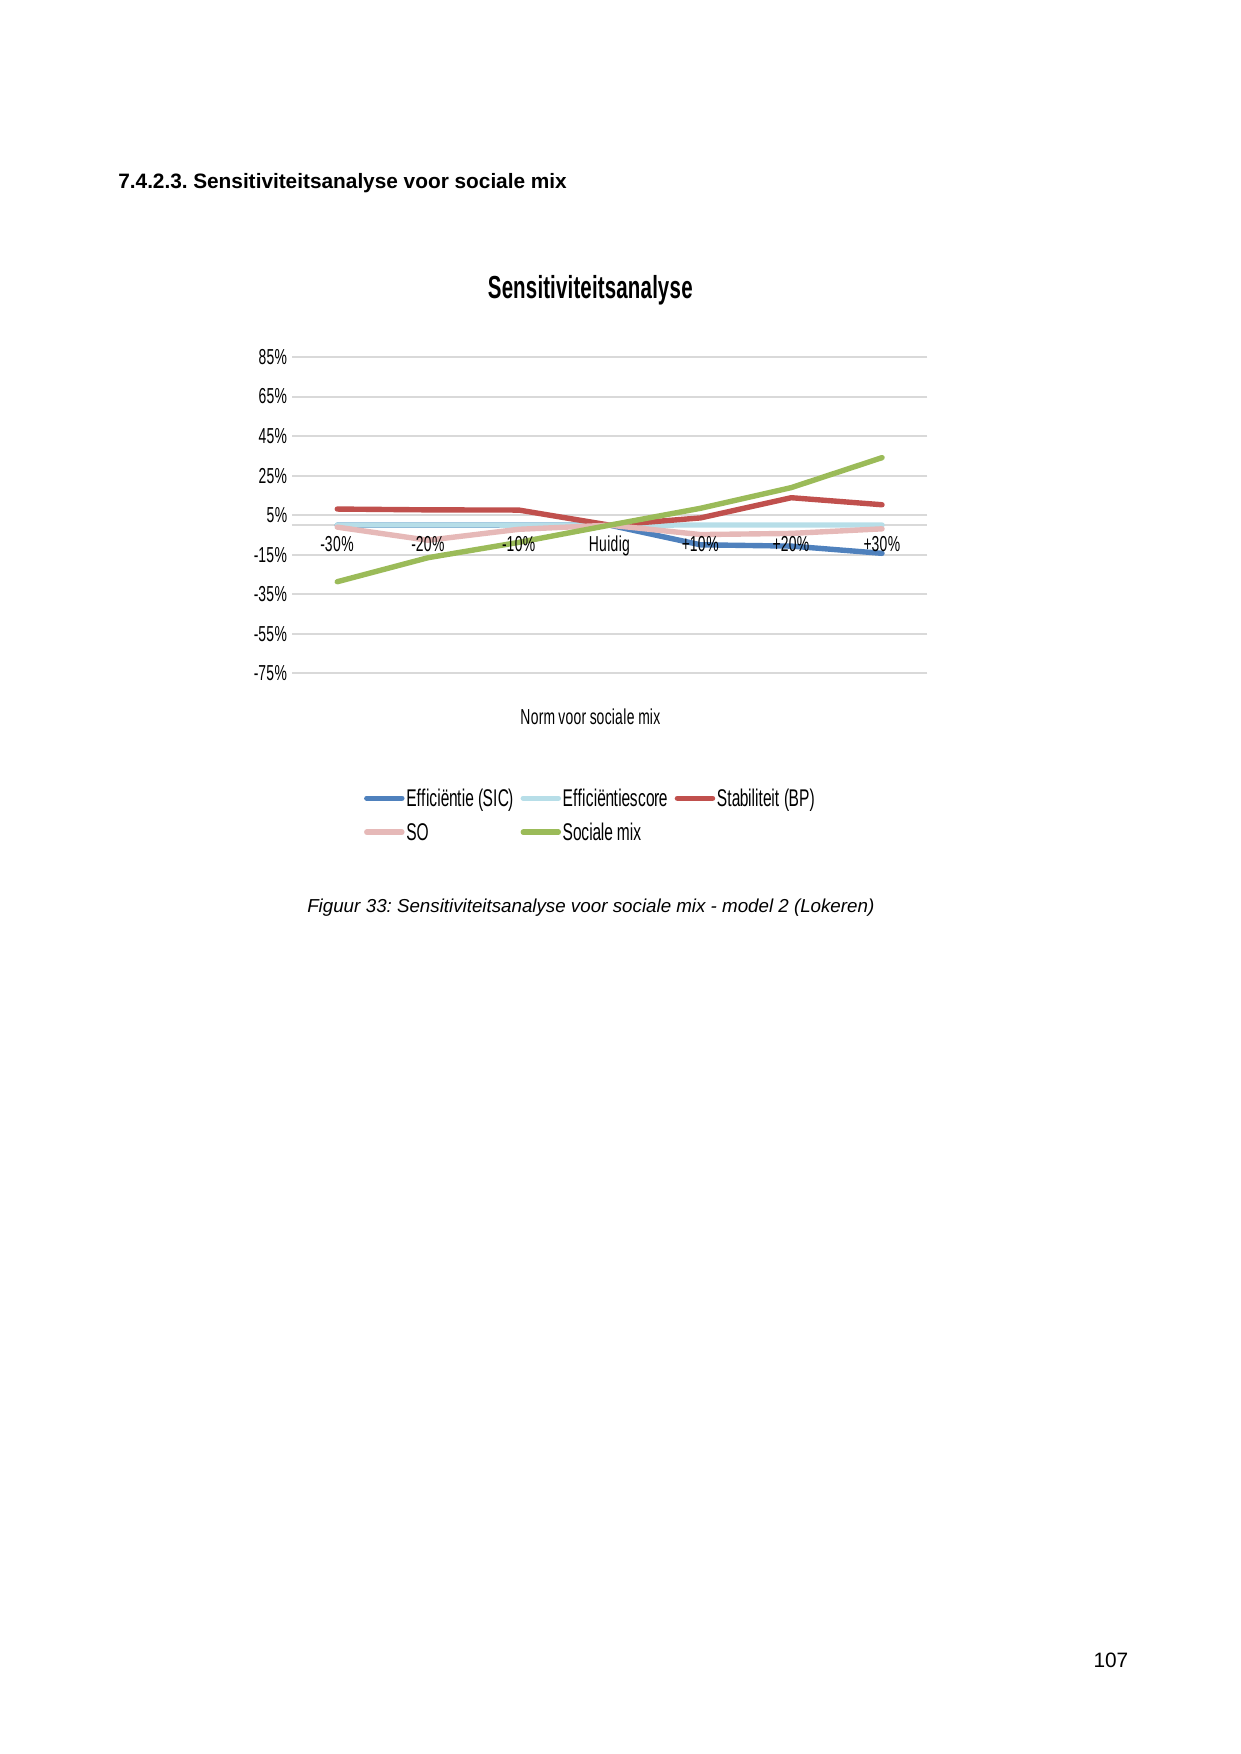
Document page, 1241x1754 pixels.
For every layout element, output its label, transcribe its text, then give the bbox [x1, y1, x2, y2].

subtitle Sensitiviteitsanalyse voor sociale mix [118, 168, 1122, 192]
